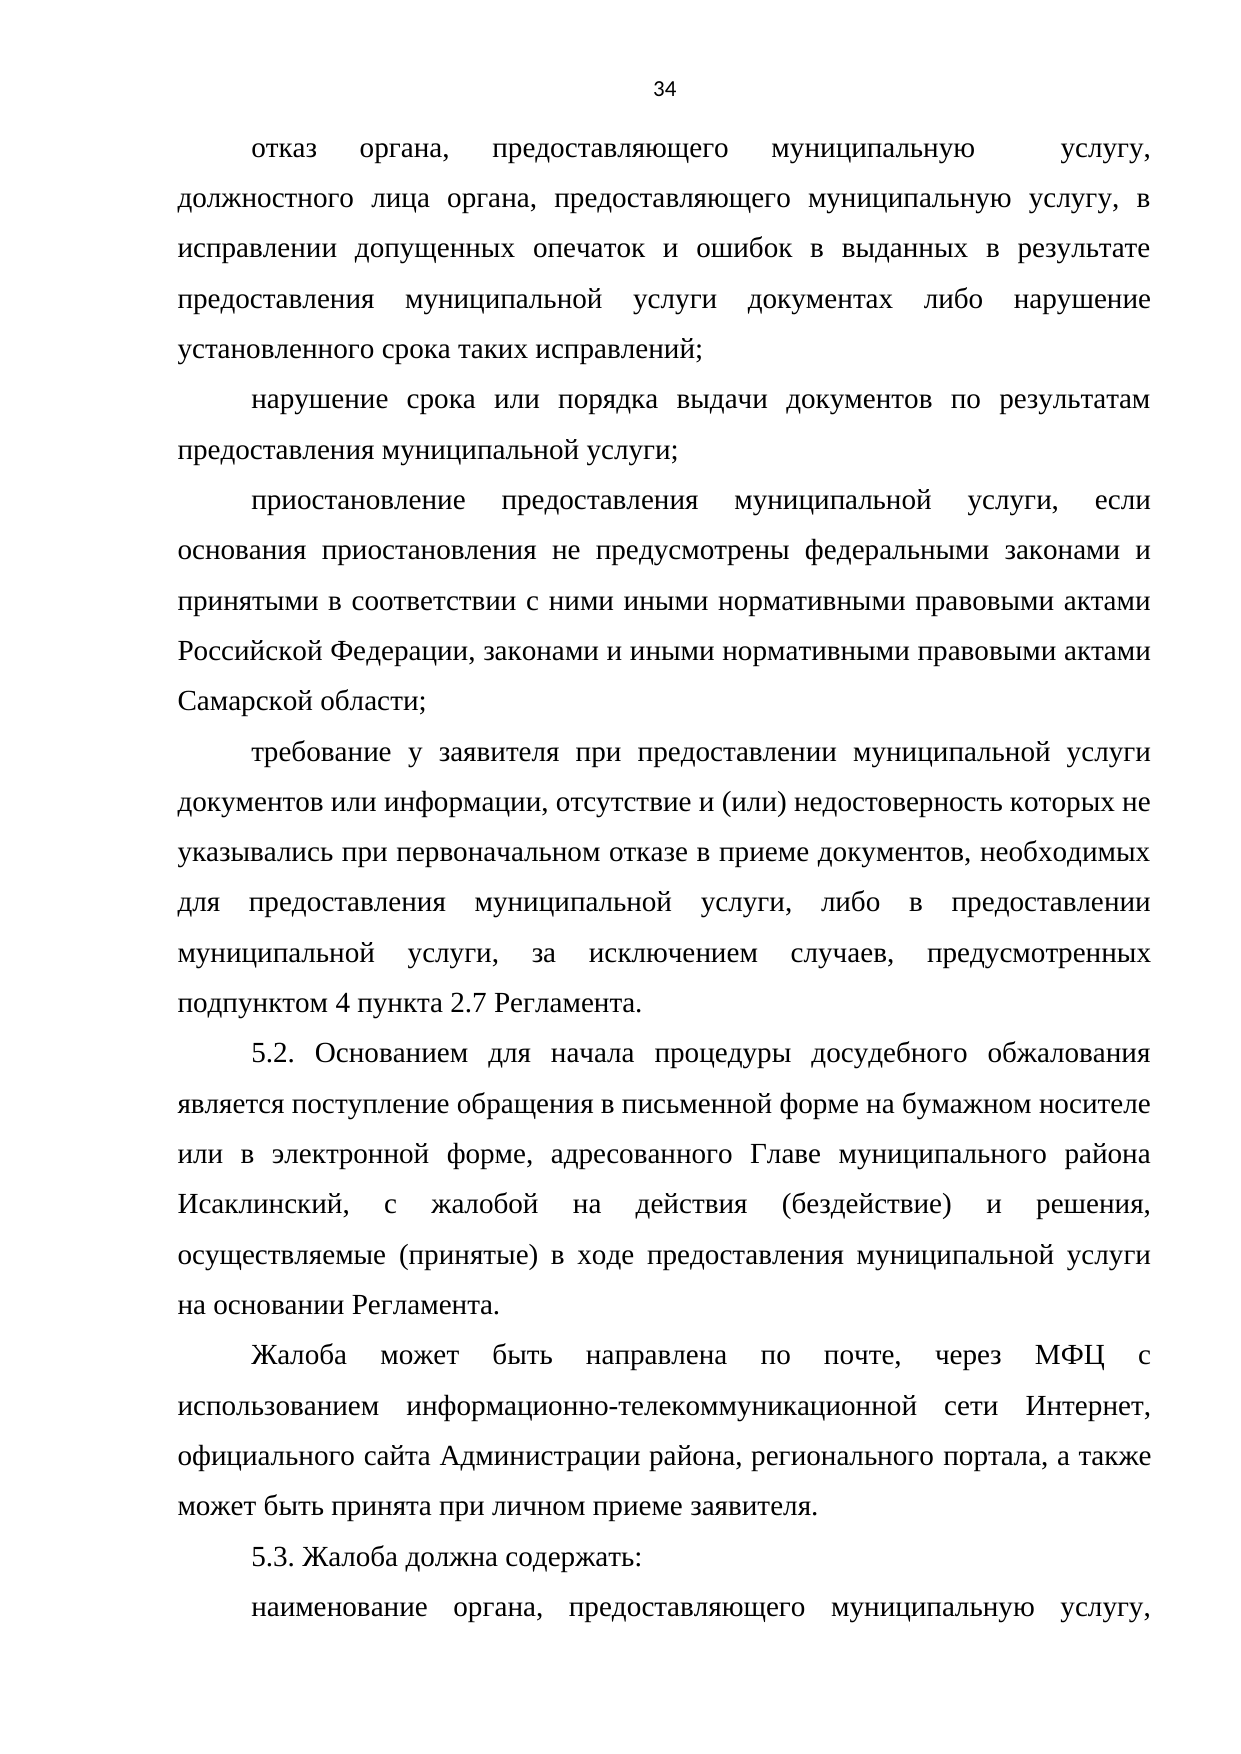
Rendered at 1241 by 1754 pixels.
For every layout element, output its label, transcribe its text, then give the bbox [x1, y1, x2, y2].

text приостановление предоставления муниципальной услуги, если основания приостановления не предусмотрены федеральными законами и принятыми в соответствии с ними иными нормативными правовыми актами Российской Федерации, законами и иными нормативными правовыми актами Самарской области; [177, 482, 1152, 717]
text требование у заявителя при предоставлении муниципальной услуги документов или информации, отсутствие и (или) недостоверность которых не указывались при первоначальном отказе в приеме документов, необходимых для предоставления муниципальной услуги, либо в предоставлении муниципальной услуги, за исключением случаев, предусмотренных подпунктом 4 пункта 2.7 Регламента. [177, 734, 1152, 1019]
text 5.3. Жалоба должна содержать: [177, 1539, 1152, 1572]
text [177, 1589, 1152, 1622]
text 5.2. Основанием для начала процедуры досудебного обжалования является поступление обращения в письменной форме на бумажном носителе или в электронной форме, адресованного Главе муниципального района Исаклинский, с жалобой на действия (бездействие) и решения, осуществляемые (принятые) в ходе предоставления муниципальной услуги на основании Регламента. [177, 1036, 1152, 1321]
text Жалоба может быть направлена по почте, через МФЦ с использованием информационно-телекоммуникационной сети Интернет, официального сайта Администрации района, регионального портала, а также может быть принята при личном приеме заявителя. [177, 1337, 1152, 1522]
text отказ органа, предоставляющего муниципальную услугу, должностного лица органа, предоставляющего муниципальную услугу, в исправлении допущенных опечаток и ошибок в выданных в результате предоставления муниципальной услуги документах либо нарушение установленного срока таких исправлений; [177, 130, 1152, 365]
text нарушение срока или порядка выдачи документов по результатам предоставления муниципальной услуги; [177, 381, 1152, 465]
